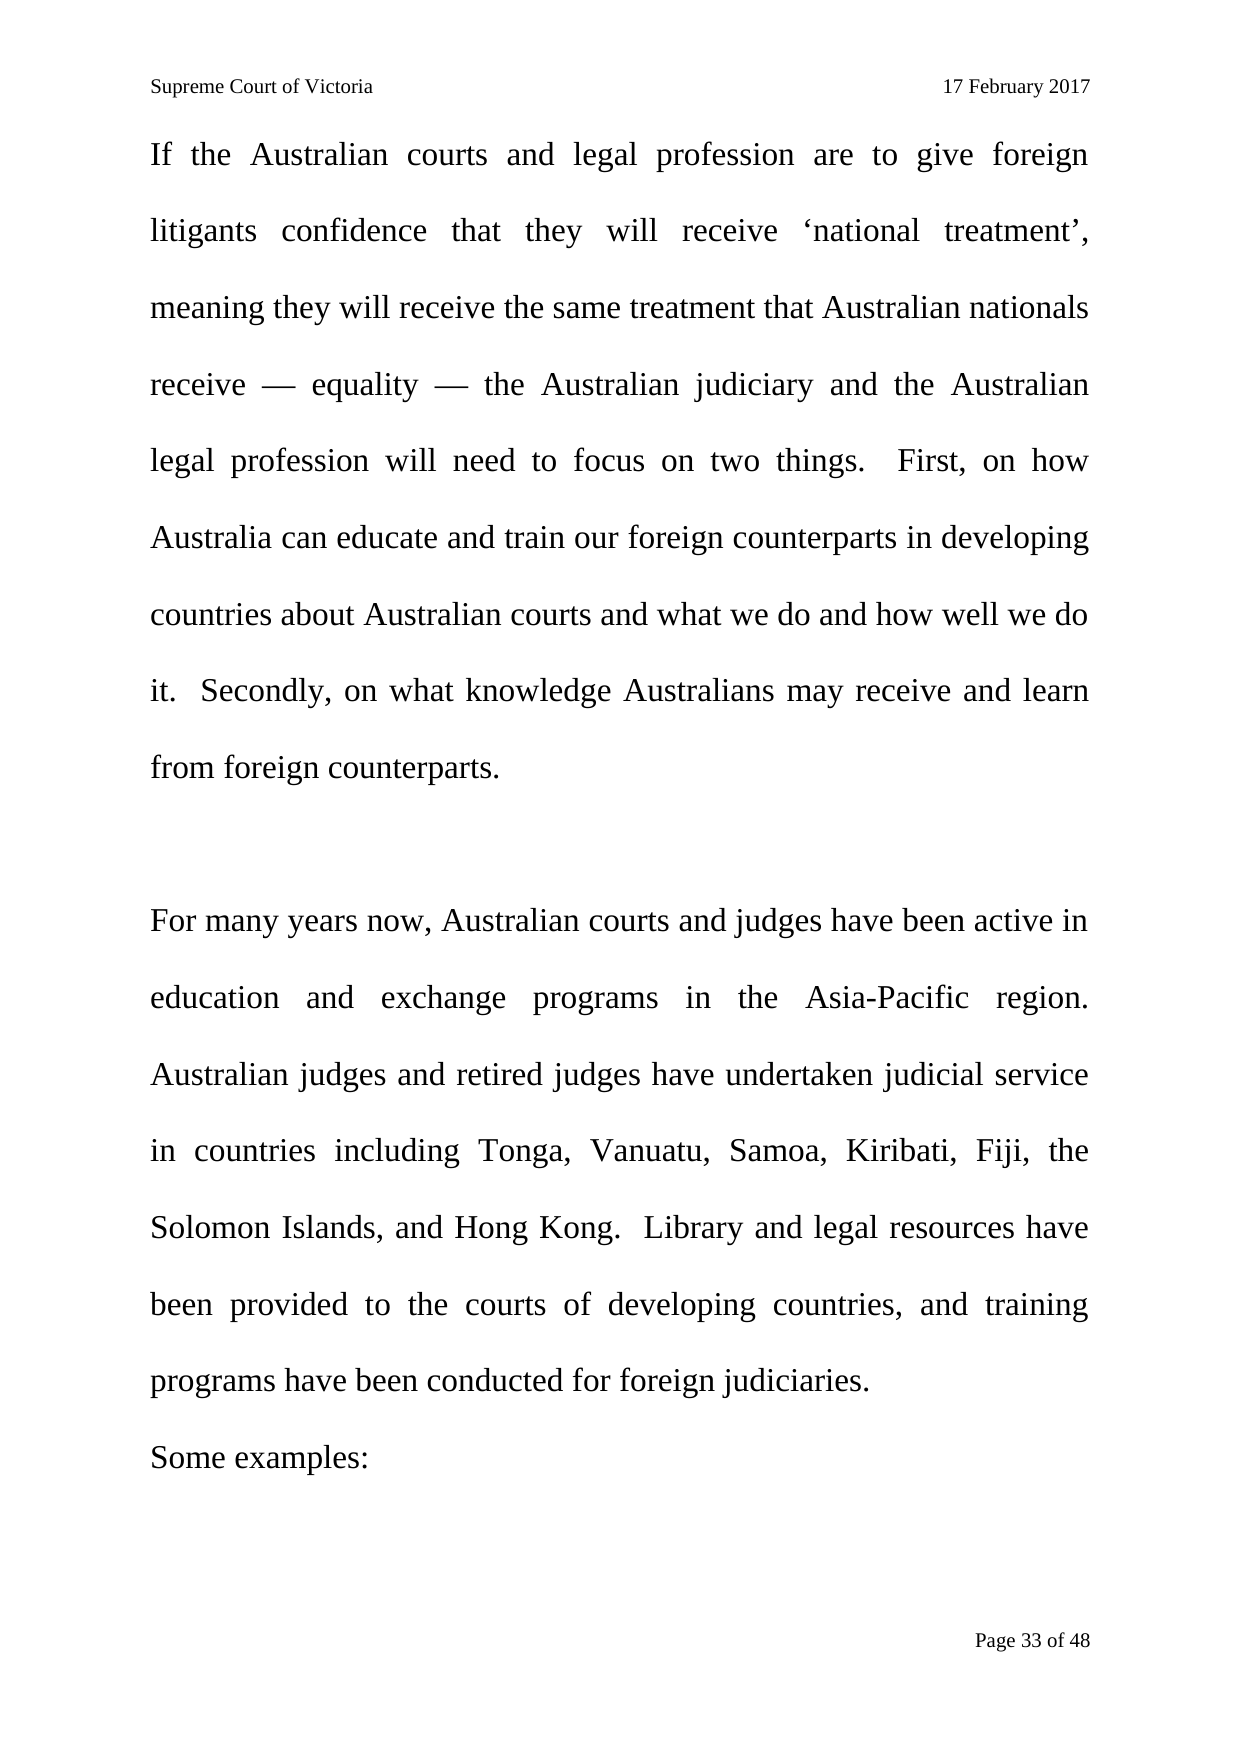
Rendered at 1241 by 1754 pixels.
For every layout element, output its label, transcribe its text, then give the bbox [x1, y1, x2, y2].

text Some examples: [150, 1437, 1090, 1476]
text If the Australian courts and legal profession are to give foreign litigants confidence that they will receive ‘national treatment’, meaning they will receive the same treatment that Australian nationals receive — equality — the Australian judiciary and the Australian legal profession will need to focus on two things. First, on how Australia can educate and train our foreign counterparts in developing countries about Australian courts and what we do and how well we do it. Secondly, on what knowledge Australians may receive and learn from foreign counterparts. [150, 134, 1090, 786]
text For many years now, Australian courts and judges have been active in education and exchange programs in the Asia-Pacific region. Australian judges and retired judges have undertaken judicial service in countries including Tonga, Vanuatu, Samoa, Kiribati, Fiji, the Solomon Islands, and Hong Kong. Library and legal resources have been provided to the courts of developing countries, and training programs have been conducted for foreign judiciaries. [150, 901, 1090, 1399]
